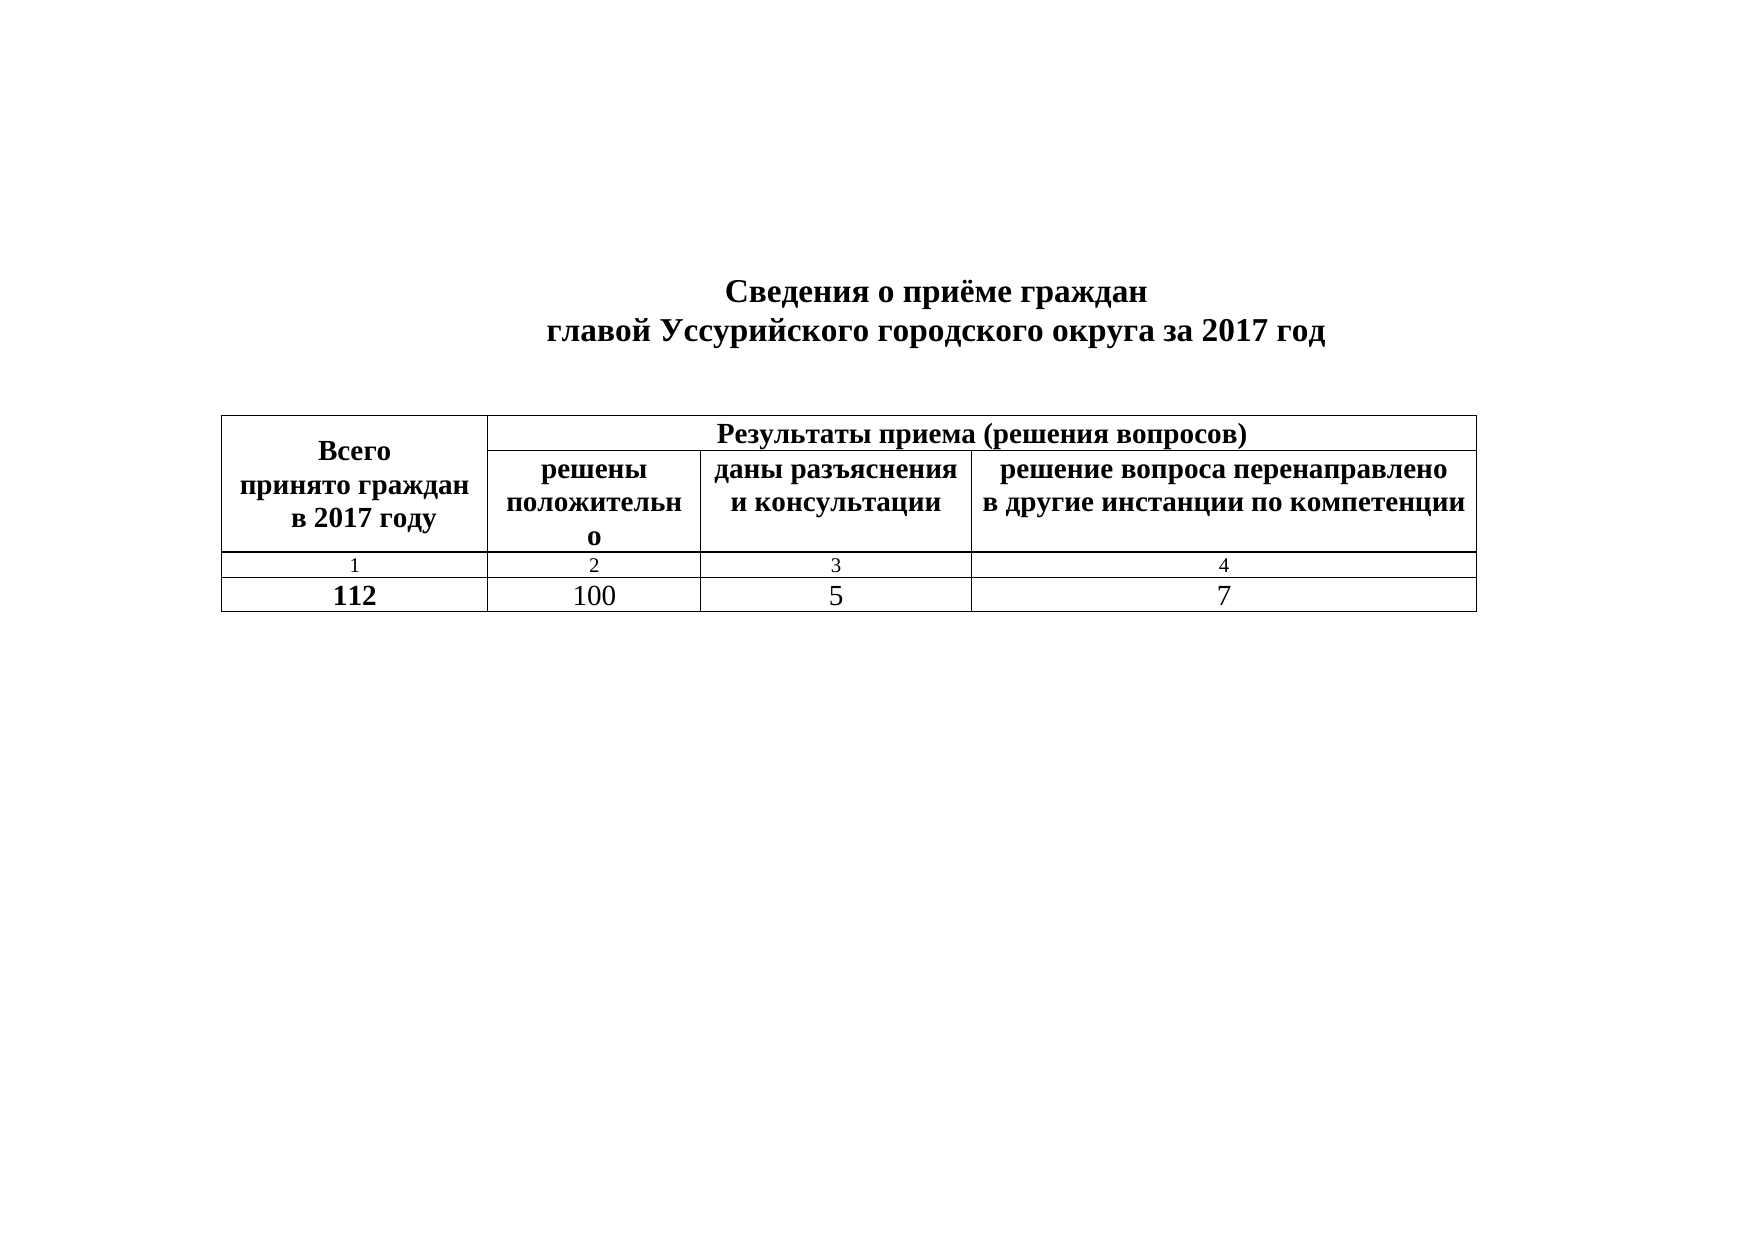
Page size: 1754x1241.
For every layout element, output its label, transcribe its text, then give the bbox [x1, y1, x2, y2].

table_cell решение вопроса перенаправлено в другие инстанции по компетенции [972, 451, 1476, 551]
text Сведения о приёме граждан [236, 271, 1636, 310]
table_cell 4 [972, 553, 1476, 577]
table_cell 5 [701, 578, 971, 611]
table_cell 112 [222, 578, 487, 611]
table_cell 100 [488, 578, 700, 611]
table_cell 2 [488, 553, 700, 577]
table_header Результаты приема (решения вопросов) [488, 416, 1476, 450]
text главой Уссурийского городского округа за 2017 год [236, 310, 1636, 348]
table_cell решены положительно [488, 451, 700, 551]
table_cell 7 [972, 578, 1476, 611]
table_cell 3 [701, 553, 971, 577]
table_cell даны разъяснения и консультации [701, 451, 971, 551]
table_header Всего принято граждан в 2017 году [222, 416, 487, 551]
table_cell 1 [222, 553, 487, 577]
